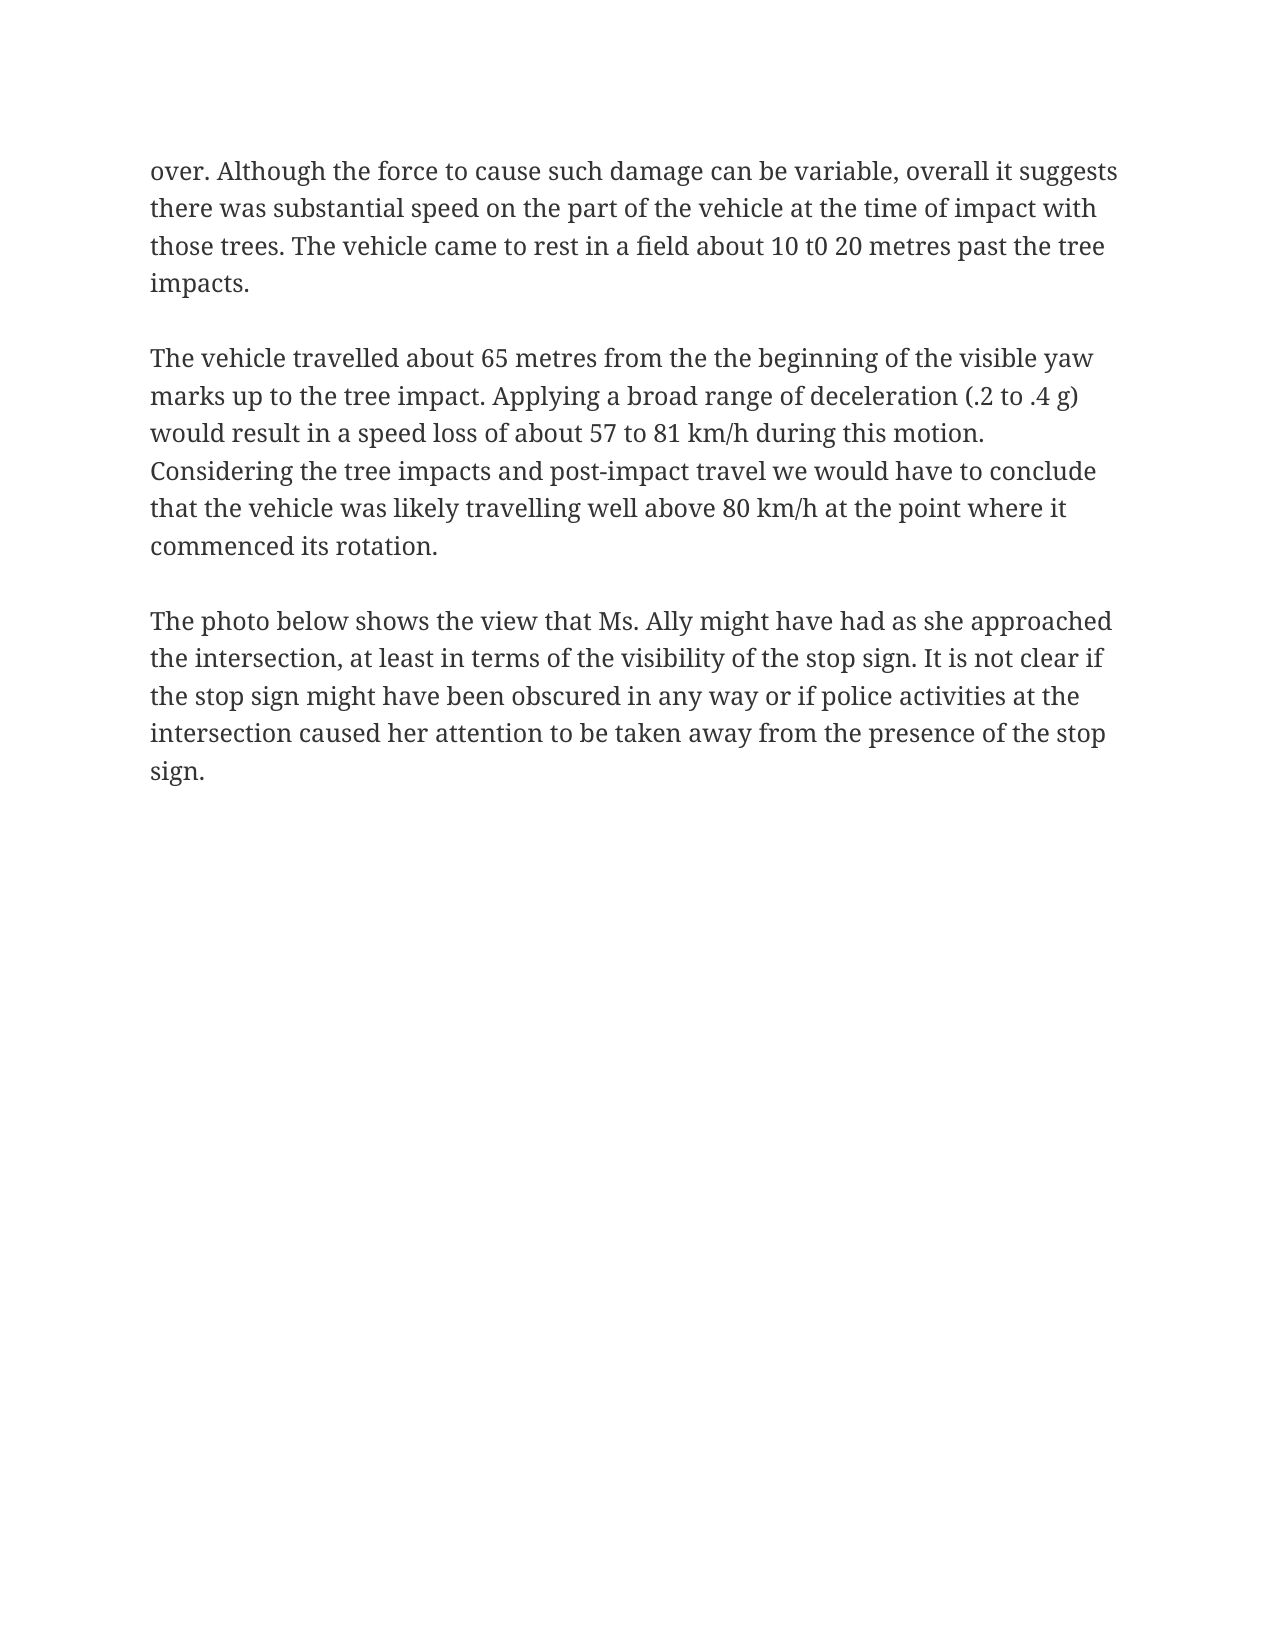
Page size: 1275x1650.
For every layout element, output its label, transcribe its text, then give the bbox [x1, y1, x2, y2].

text The vehicle travelled about 65 metres from the the beginning of the visible yaw marks up to the tree impact. Applying a broad range of deceleration (.2 to .4 g) would result in a speed loss of about 57 to 81 km/h during this motion. Considering the tree impacts and post-impact travel we would have to conclude that the vehicle was likely travelling well above 80 km/h at the point where it commenced its rotation. [150, 337, 1125, 562]
text The photo below shows the view that Ms. Ally might have had as she approached the intersection, at least in terms of the visibility of the stop sign. It is not clear if the stop sign might have been obscured in any way or if police activities at the intersection caused her attention to be taken away from the presence of the stop sign. [150, 600, 1125, 787]
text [150, 150, 1125, 300]
